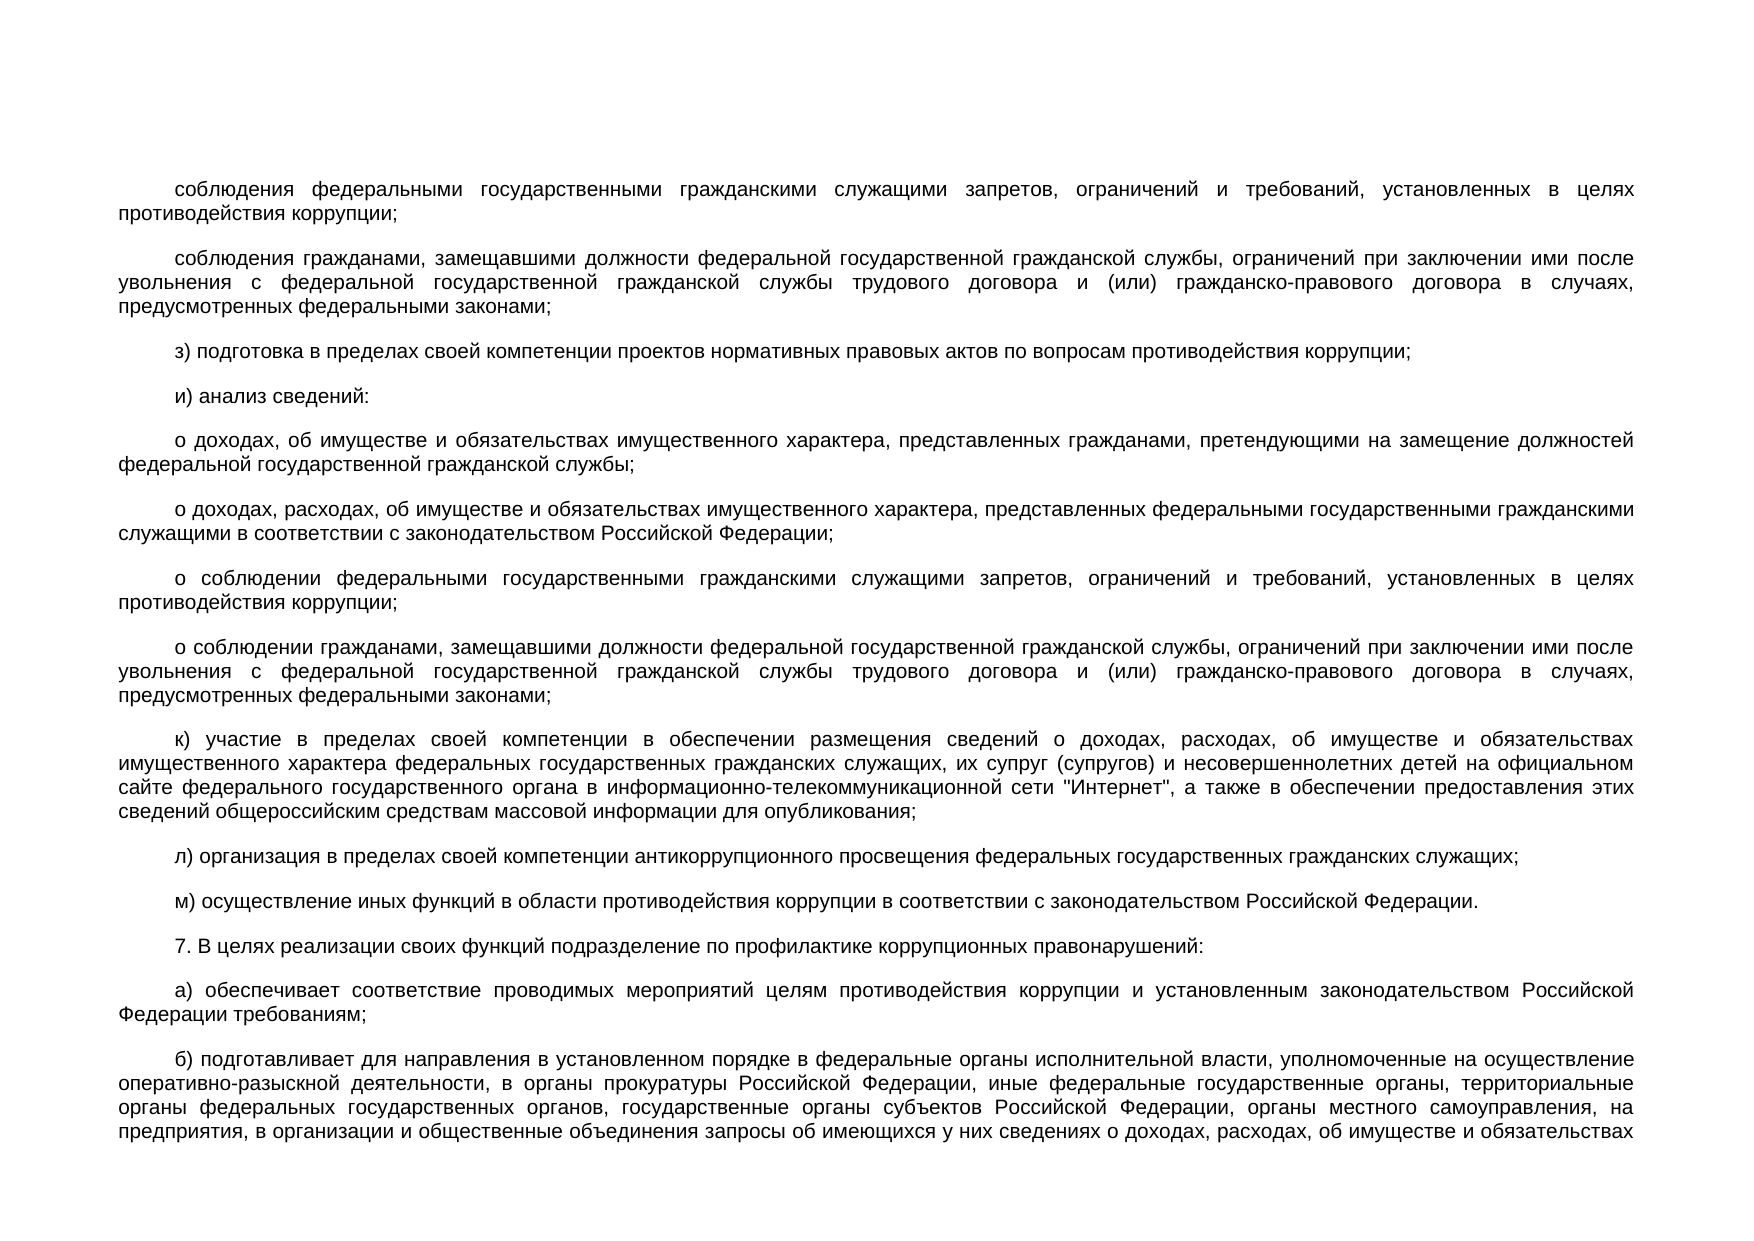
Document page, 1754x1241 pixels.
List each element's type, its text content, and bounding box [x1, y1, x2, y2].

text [118, 1047, 1636, 1143]
text соблюдения федеральными государственными гражданскими служащими запретов, ограничений и требований, установленных в целях противодействия коррупции; [118, 177, 1636, 225]
text о доходах, об имуществе и обязательствах имущественного характера, представленных гражданами, претендующими на замещение должностей федеральной государственной гражданской службы; [118, 428, 1636, 476]
text а) обеспечивает соответствие проводимых мероприятий целям противодействия коррупции и установленным законодательством Российской Федерации требованиям; [118, 978, 1636, 1026]
text 7. В целях реализации своих функций подразделение по профилактике коррупционных правонарушений: [118, 933, 1636, 957]
text о соблюдении федеральными государственными гражданскими служащими запретов, ограничений и требований, установленных в целях противодействия коррупции; [118, 566, 1636, 614]
text з) подготовка в пределах своей компетенции проектов нормативных правовых актов по вопросам противодействия коррупции; [118, 339, 1636, 363]
text м) осуществление иных функций в области противодействия коррупции в соответствии с законодательством Российской Федерации. [118, 889, 1636, 913]
text и) анализ сведений: [118, 383, 1636, 407]
text соблюдения гражданами, замещавшими должности федеральной государственной гражданской службы, ограничений при заключении ими после увольнения с федеральной государственной гражданской службы трудового договора и (или) гражданско-правового договора в случаях, предусмотренных федеральными законами; [118, 246, 1636, 318]
text л) организация в пределах своей компетенции антикоррупционного просвещения федеральных государственных гражданских служащих; [118, 844, 1636, 868]
text о доходах, расходах, об имуществе и обязательствах имущественного характера, представленных федеральными государственными гражданскими служащими в соответствии с законодательством Российской Федерации; [118, 497, 1636, 545]
text к) участие в пределах своей компетенции в обеспечении размещения сведений о доходах, расходах, об имуществе и обязательствах имущественного характера федеральных государственных гражданских служащих, их супруг (супругов) и несовершеннолетних детей на официальном сайте федерального государственного органа в информационно-телекоммуникационной сети "Интернет", а также в обеспечении предоставления этих сведений общероссийским средствам массовой информации для опубликования; [118, 727, 1636, 823]
text о соблюдении гражданами, замещавшими должности федеральной государственной гражданской службы, ограничений при заключении ими после увольнения с федеральной государственной гражданской службы трудового договора и (или) гражданско-правового договора в случаях, предусмотренных федеральными законами; [118, 634, 1636, 706]
